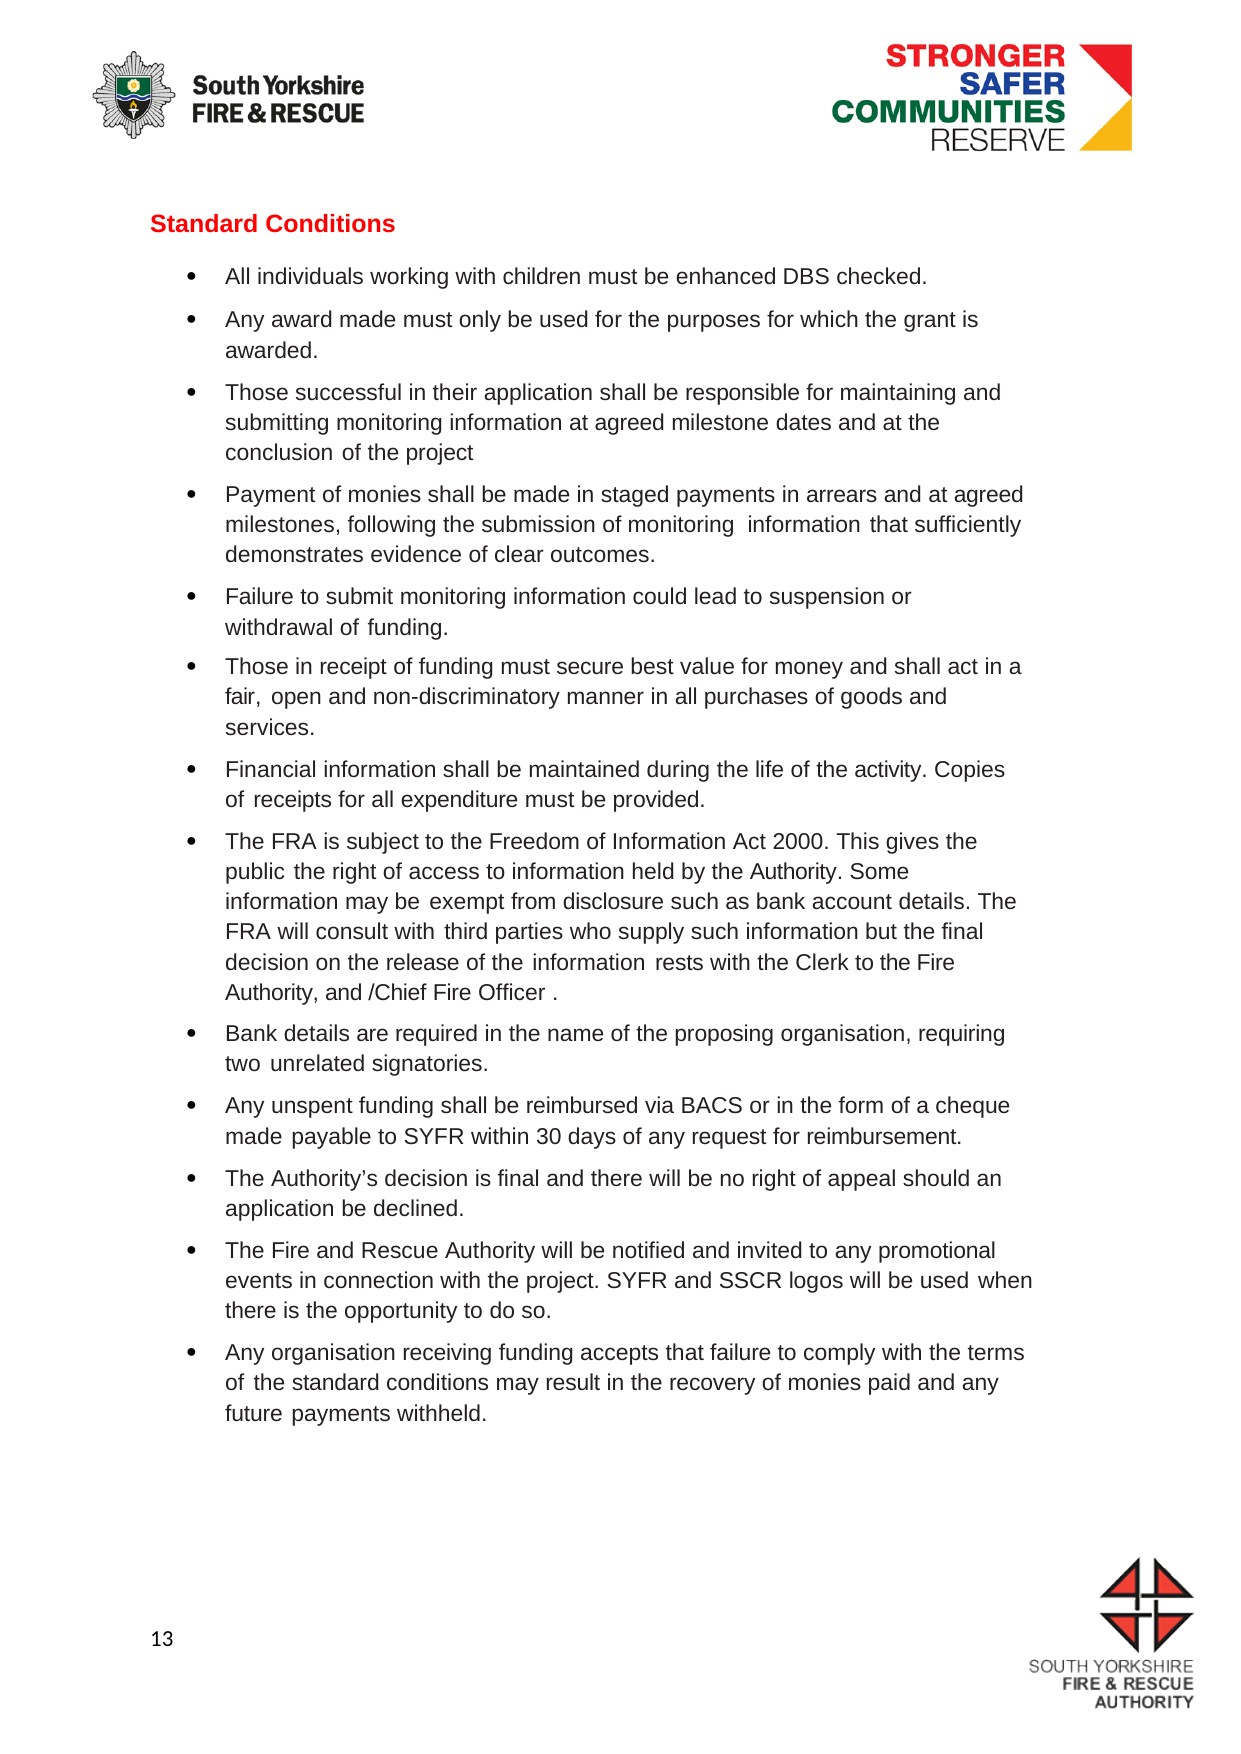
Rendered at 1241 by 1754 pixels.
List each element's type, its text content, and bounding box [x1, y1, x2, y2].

text Standard Conditions [150, 209, 1090, 238]
list Any unspent funding shall be reimbursed via BACS or in the form of a cheque made payable to SYFR within 30 days of any request for reimbursement. [187, 1092, 1025, 1149]
list Failure to submit monitoring information could lead to suspension or withdrawal of funding. [187, 583, 1024, 640]
list The Authority’s decision is final and there will be no right of appeal should an application be declined. [187, 1164, 1024, 1221]
picture [962, 1555, 1195, 1710]
list The Fire and Rescue Authority will be notified and invited to any promotional events in connection with the project. SYFR and SSCR logos will be used when there is the opportunity to do so. [187, 1237, 1043, 1323]
list Those successful in their application shall be responsible for maintaining and submitting monitoring information at agreed milestone dates and at the conclusion of the project [187, 378, 1024, 465]
list Any organisation receiving funding accepts that failure to comply with the terms of the standard conditions may result in the recovery of monies paid and any future payments withheld. [187, 1339, 1025, 1426]
picture [824, 33, 1137, 159]
picture [92, 51, 364, 139]
list Any award made must only be used for the purposes for which the grant is awarded. [187, 306, 1025, 363]
list Financial information shall be maintained during the life of the activity. Copies of receipts for all expenditure must be provided. [187, 756, 1025, 812]
list All individuals working with children must be enhanced DBS checked. [187, 263, 1090, 289]
list Bank details are required in the name of the proposing organisation, requiring two unrelated signatories. [187, 1020, 1024, 1077]
list Payment of monies shall be made in staged payments in arrears and at agreed milestones, following the submission of monitoring information that sufficiently demonstrates evidence of clear outcomes. [187, 481, 1025, 568]
list Those in receipt of funding must secure best value for money and shall act in a fair, open and non-discriminatory manner in all purchases of goods and services. [187, 653, 1025, 740]
list The FRA is subject to the Freedom of Information Act 2000. This gives the public the right of access to information held by the Authority. Some information may be exempt from disclosure such as bank account details. The FRA will consult with third parties who supply such information but the final decision on the release of the information rests with the Clerk to the Fire Authority, and /Chief Fire Officer . [187, 828, 1025, 1005]
